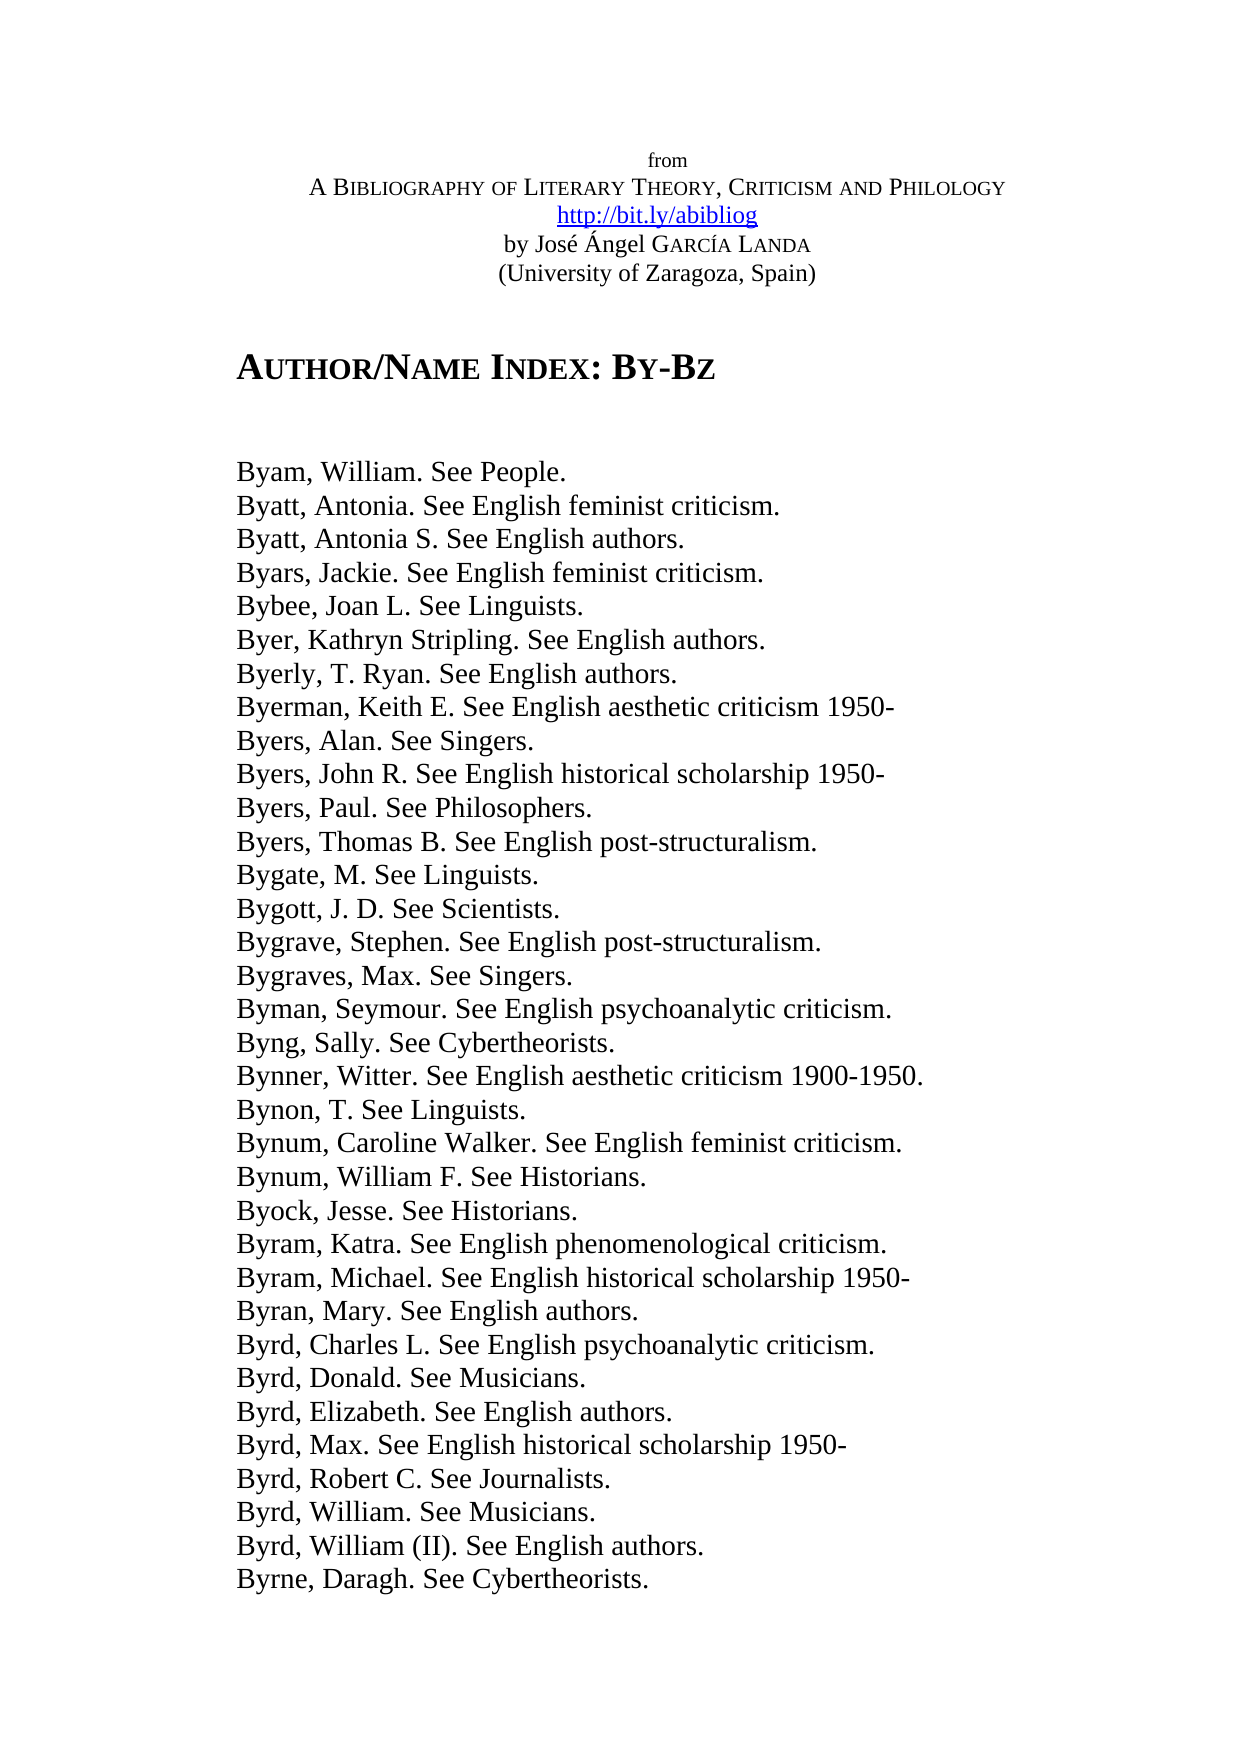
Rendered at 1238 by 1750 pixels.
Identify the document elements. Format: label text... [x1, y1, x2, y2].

text A Bibliography of Literary Theory, Criticism and Philology [236, 172, 1078, 200]
text Byram, Michael. See English historical scholarship 1950- [236, 1260, 1078, 1293]
text Byran, Mary. See English authors. [236, 1293, 1078, 1327]
text http://bit.ly/abibliog [236, 200, 1078, 229]
text Byers, Paul. See Philosophers. [236, 790, 1078, 824]
text Byers, Alan. See Singers. [236, 723, 1077, 757]
text Byrd, Elizabeth. See English authors. [236, 1394, 1078, 1427]
text (University of Zaragoza, Spain) [236, 258, 1078, 287]
text Byrd, William. See Musicians. [236, 1494, 1078, 1528]
text Byars, Jackie. See English feminist criticism. [236, 555, 1078, 588]
text Bygate, M. See Linguists. [236, 857, 1078, 891]
text Bynon, T. See Linguists. [236, 1092, 1078, 1126]
text Byers, John R. See English historical scholarship 1950- [236, 757, 1078, 790]
text Bygott, J. D. See Scientists. [236, 891, 1078, 924]
text Byrd, William (II). See English authors. [236, 1528, 1078, 1562]
text Bybee, Joan L. See Linguists. [236, 588, 1078, 622]
text Byrd, Max. See English historical scholarship 1950- [236, 1427, 1078, 1461]
text Byatt, Antonia. See English feminist criticism. [236, 488, 1077, 521]
text Byman, Seymour. See English psychoanalytic criticism. [236, 991, 1078, 1025]
text Byerman, Keith E. See English aesthetic criticism 1950- [236, 689, 1078, 723]
text Byock, Jesse. See Historians. [236, 1193, 1078, 1226]
text Byerly, T. Ryan. See English authors. [236, 656, 1078, 689]
text Bygraves, Max. See Singers. [236, 958, 1078, 991]
text Byrd, Robert C. See Journalists. [236, 1461, 1078, 1494]
text Byrne, Daragh. See Cybertheorists. [236, 1562, 1078, 1595]
text Byram, Katra. See English phenomenological criticism. [236, 1226, 1078, 1260]
text Bynum, William F. See Historians. [236, 1159, 1077, 1193]
text Byers, Thomas B. See English post-structuralism. [236, 824, 1078, 857]
text Byrd, Charles L. See English psychoanalytic criticism. [236, 1327, 1078, 1360]
text Bynner, Witter. See English aesthetic criticism 1900-1950. [236, 1058, 1078, 1092]
text Byer, Kathryn Stripling. See English authors. [236, 622, 1077, 656]
text by José Ángel García Landa [236, 229, 1078, 258]
text from [236, 148, 1078, 172]
text Byrd, Donald. See Musicians. [236, 1360, 1078, 1394]
text Bygrave, Stephen. See English post-structuralism. [236, 924, 1078, 958]
text Byng, Sally. See Cybertheorists. [236, 1025, 1078, 1058]
text Byatt, Antonia S. See English authors. [236, 521, 1078, 555]
text Byam, William. See People. [236, 454, 1077, 488]
text Bynum, Caroline Walker. See English feminist criticism. [236, 1126, 1078, 1159]
text Author/Name Index: By-Bz [236, 344, 1078, 387]
